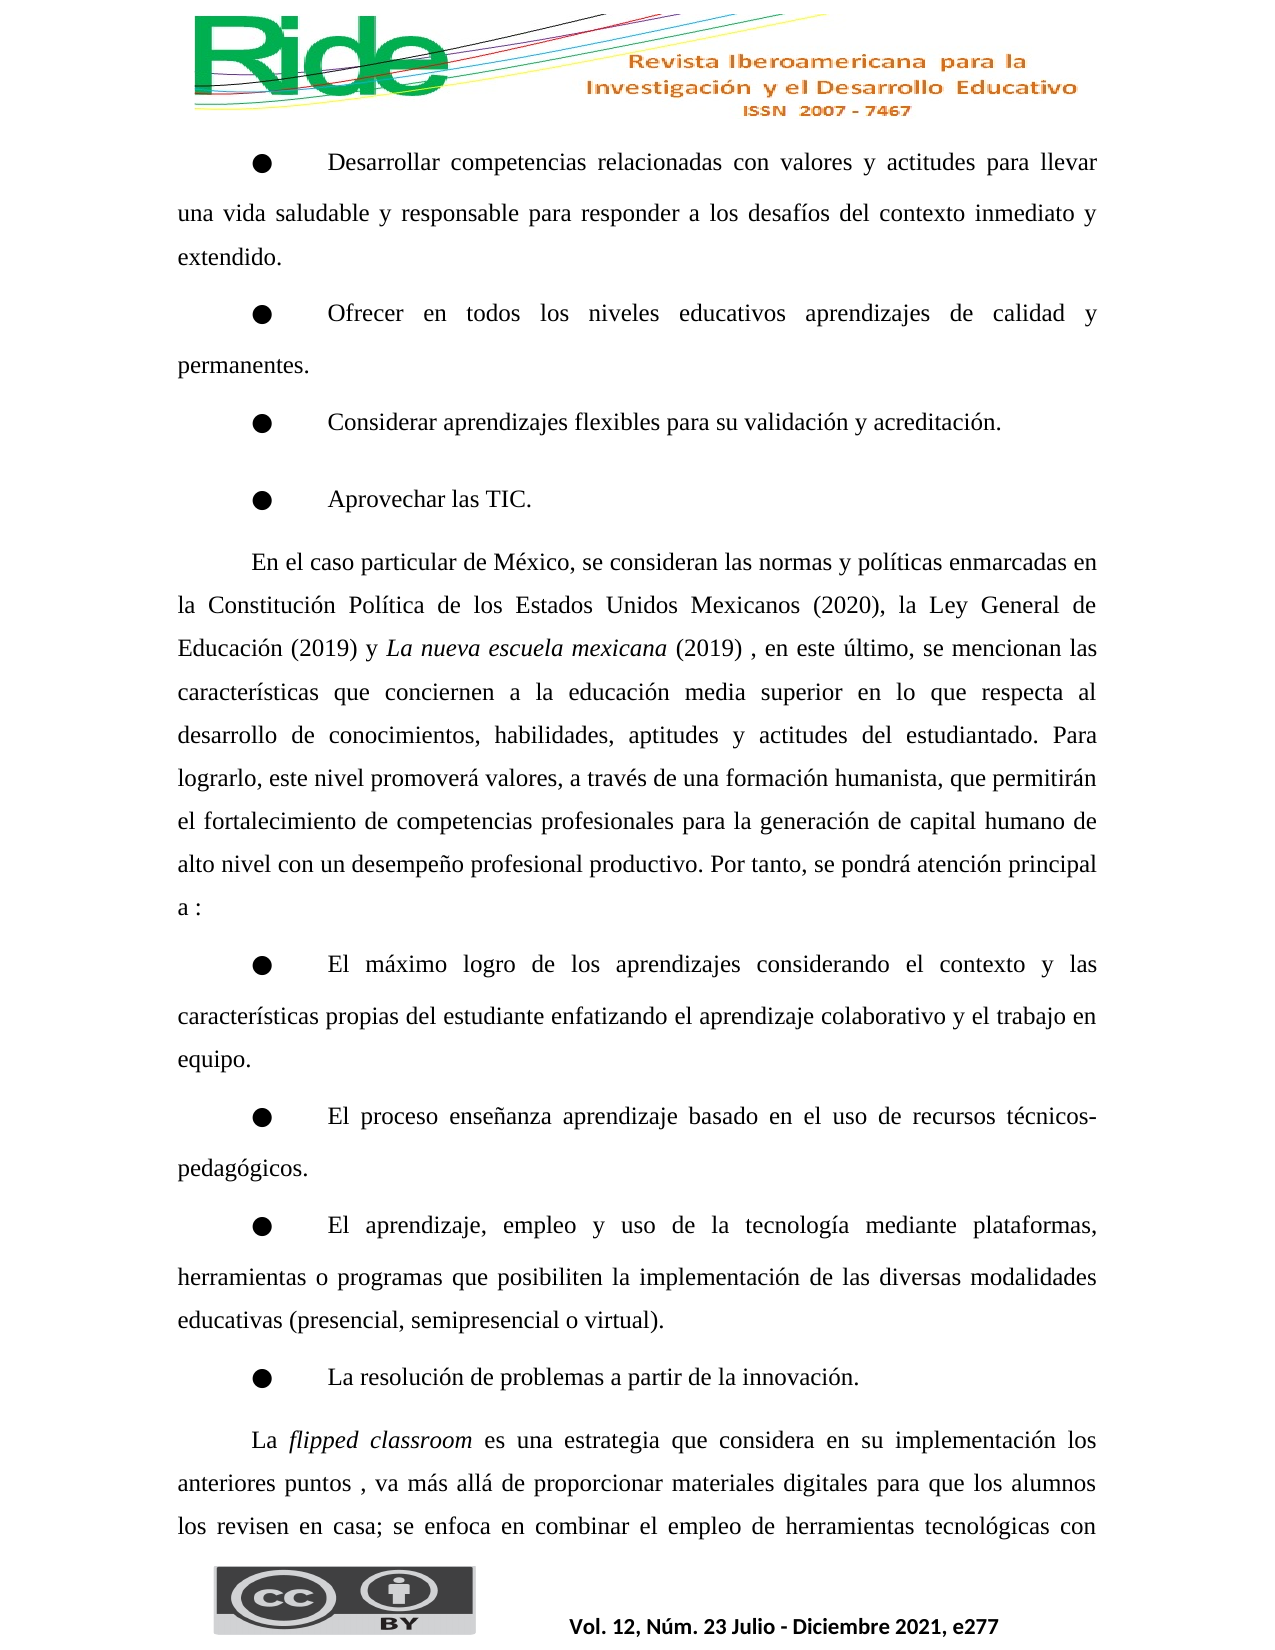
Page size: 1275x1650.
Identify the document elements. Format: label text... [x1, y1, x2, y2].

list Desarrollar competencias relacionadas con valores y actitudes para llevar una vida saludable y responsable para responder a los desafíos del contexto inmediato y extendido. [177, 133, 1098, 270]
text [177, 1425, 1098, 1540]
list El proceso enseñanza aprendizaje basado en el uso de recursos técnicos-pedagógicos. [177, 1087, 1098, 1182]
list Aprovechar las TIC. [177, 470, 1098, 522]
text En el caso particular de México, se consideran las normas y políticas enmarcadas en la Constitución Política de los Estados Unidos Mexicanos (2020), la Ley General de Educación (2019) y La nueva escuela mexicana (2019) , en este último, se mencionan las características que conciernen a la educación media superior en lo que respecta al desarrollo de conocimientos, habilidades, aptitudes y actitudes del estudiantado. Para lograrlo, este nivel promoverá valores, a través de una formación humanista, que permitirán el fortalecimiento de competencias profesionales para la generación de capital humano de alto nivel con un desempeño profesional productivo. Por tanto, se pondrá atención principal a : [177, 547, 1098, 921]
list La resolución de problemas a partir de la innovación. [177, 1348, 1098, 1399]
list El máximo logro de los aprendizajes considerando el contexto y las características propias del estudiante enfatizando el aprendizaje colaborativo y el trabajo en equipo. [177, 935, 1098, 1073]
list Considerar aprendizajes flexibles para su validación y acreditación. [177, 393, 1098, 445]
picture [194, 14, 1081, 119]
list El aprendizaje, empleo y uso de la tecnología mediante plataformas, herramientas o programas que posibiliten la implementación de las diversas modalidades educativas (presencial, semipresencial o virtual). [177, 1196, 1098, 1333]
picture [213, 1566, 476, 1635]
list Ofrecer en todos los niveles educativos aprendizajes de calidad y permanentes. [177, 285, 1098, 379]
